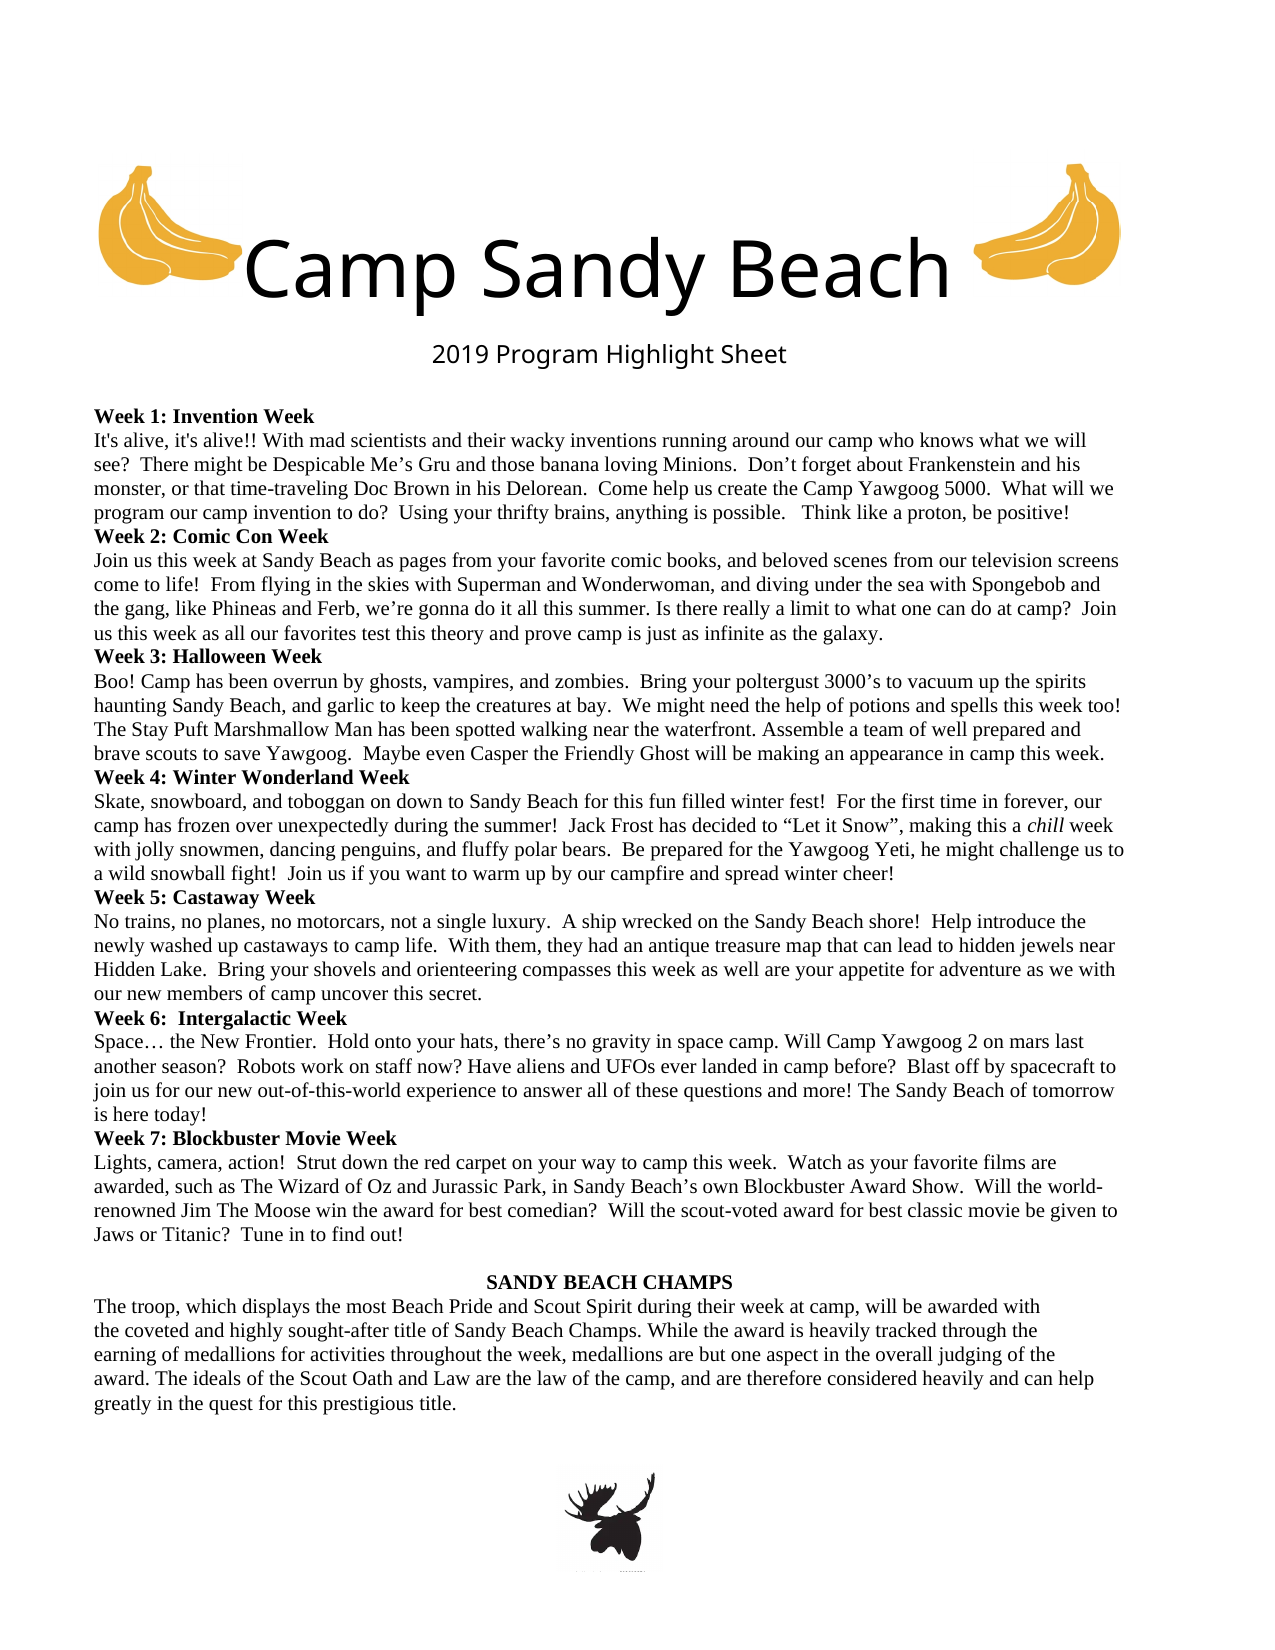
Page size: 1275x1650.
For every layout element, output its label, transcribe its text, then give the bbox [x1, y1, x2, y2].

text Join us this week at Sandy Beach as pages from your favorite comic books, and beloved scenes from our television screens come to life! From flying in the skies with Superman and Wonderwoman, and diving under the sea with Spongebob and the gang, like Phineas and Ferb, we’re gonna do it all this summer. Is there really a limit to what one can do at camp? Join us this week as all our favorites test this theory and prove camp is just as infinite as the galaxy. [94, 548, 1125, 644]
text award. The ideals of the Scout Oath and Law are the law of the camp, and are therefore considered heavily and can help greatly in the quest for this prestigious title. [94, 1366, 1125, 1414]
text the coveted and highly sought-after title of Sandy Beach Champs. While the award is heavily tracked through the [94, 1318, 1125, 1342]
text SANDY BEACH CHAMPS [94, 1270, 1125, 1294]
text The troop, which displays the most Beach Pride and Scout Spirit during their week at camp, will be awarded with [94, 1294, 1125, 1318]
text Week 4: Winter Wonderland Week [94, 765, 1125, 789]
text Week 6: Intergalactic Week [94, 1005, 1125, 1029]
picture [556, 1464, 663, 1572]
text 2019 Program Highlight Sheet [94, 336, 1125, 370]
text Space… the New Frontier. Hold onto your hats, there’s no gravity in space camp. Will Camp Yawgoog 2 on mars last another season? Robots work on staff now? Have aliens and UFOs ever landed in camp before? Blast off by spacecraft to join us for our new out-of-this-world experience to answer all of these questions and more! The Sandy Beach of tomorrow is here today! [94, 1029, 1125, 1126]
text Camp Sandy Beach [94, 150, 1125, 320]
text Lights, camera, action! Strut down the red carpet on your way to camp this week. Watch as your favorite films are awarded, such as The Wizard of Oz and Jurassic Park, in Sandy Beach’s own Blockbuster Award Show. Will the world-renowned Jim The Moose win the award for best comedian? Will the scout-voted award for best classic movie be given to Jaws or Titanic? Tune in to find out! [94, 1150, 1125, 1246]
text Week 7: Blockbuster Movie Week [94, 1126, 1125, 1150]
text Week 2: Comic Con Week [94, 524, 1125, 548]
text Week 1: Invention Week [94, 404, 1125, 428]
picture [973, 149, 1121, 297]
text It's alive, it's alive!! With mad scientists and their wacky inventions running around our camp who knows what we will see? There might be Despicable Me’s Gru and those banana loving Minions. Don’t forget about Frankenstein and his monster, or that time-traveling Doc Brown in his Delorean. Come help us create the Camp Yawgoog 5000. What will we program our camp invention to do? Using your thrifty brains, anything is possible. Think like a proton, be positive! [94, 428, 1125, 524]
text Week 5: Castaway Week [94, 885, 1125, 909]
text Skate, snowboard, and toboggan on down to Sandy Beach for this fun filled winter fest! For the first time in forever, our camp has frozen over unexpectedly during the summer! Jack Frost has decided to “Let it Snow”, making this a chill week with jolly snowmen, dancing penguins, and fluffy polar bears. Be prepared for the Yawgoog Yeti, he might challenge us to a wild snowball fight! Join us if you want to warm up by our campfire and spread winter cheer! [94, 789, 1125, 885]
text earning of medallions for activities throughout the week, medallions are but one aspect in the overall judging of the [94, 1342, 1125, 1366]
picture [98, 153, 243, 297]
text Boo! Camp has been overrun by ghosts, vampires, and zombies. Bring your poltergust 3000’s to vacuum up the spirits haunting Sandy Beach, and garlic to keep the creatures at bay. We might need the help of potions and spells this week too! The Stay Puft Marshmallow Man has been spotted walking near the waterfront. Assemble a team of well prepared and brave scouts to save Yawgoog. Maybe even Casper the Friendly Ghost will be making an appearance in camp this week. [94, 668, 1125, 765]
text No trains, no planes, no motorcars, not a single luxury. A ship wrecked on the Sandy Beach shore! Help introduce the newly washed up castaways to camp life. With them, they had an antique treasure map that can lead to hidden jewels near Hidden Lake. Bring your shovels and orienteering compasses this week as well are your appetite for adventure as we with our new members of camp uncover this secret. [94, 909, 1125, 1005]
text Week 3: Halloween Week [94, 644, 1125, 668]
